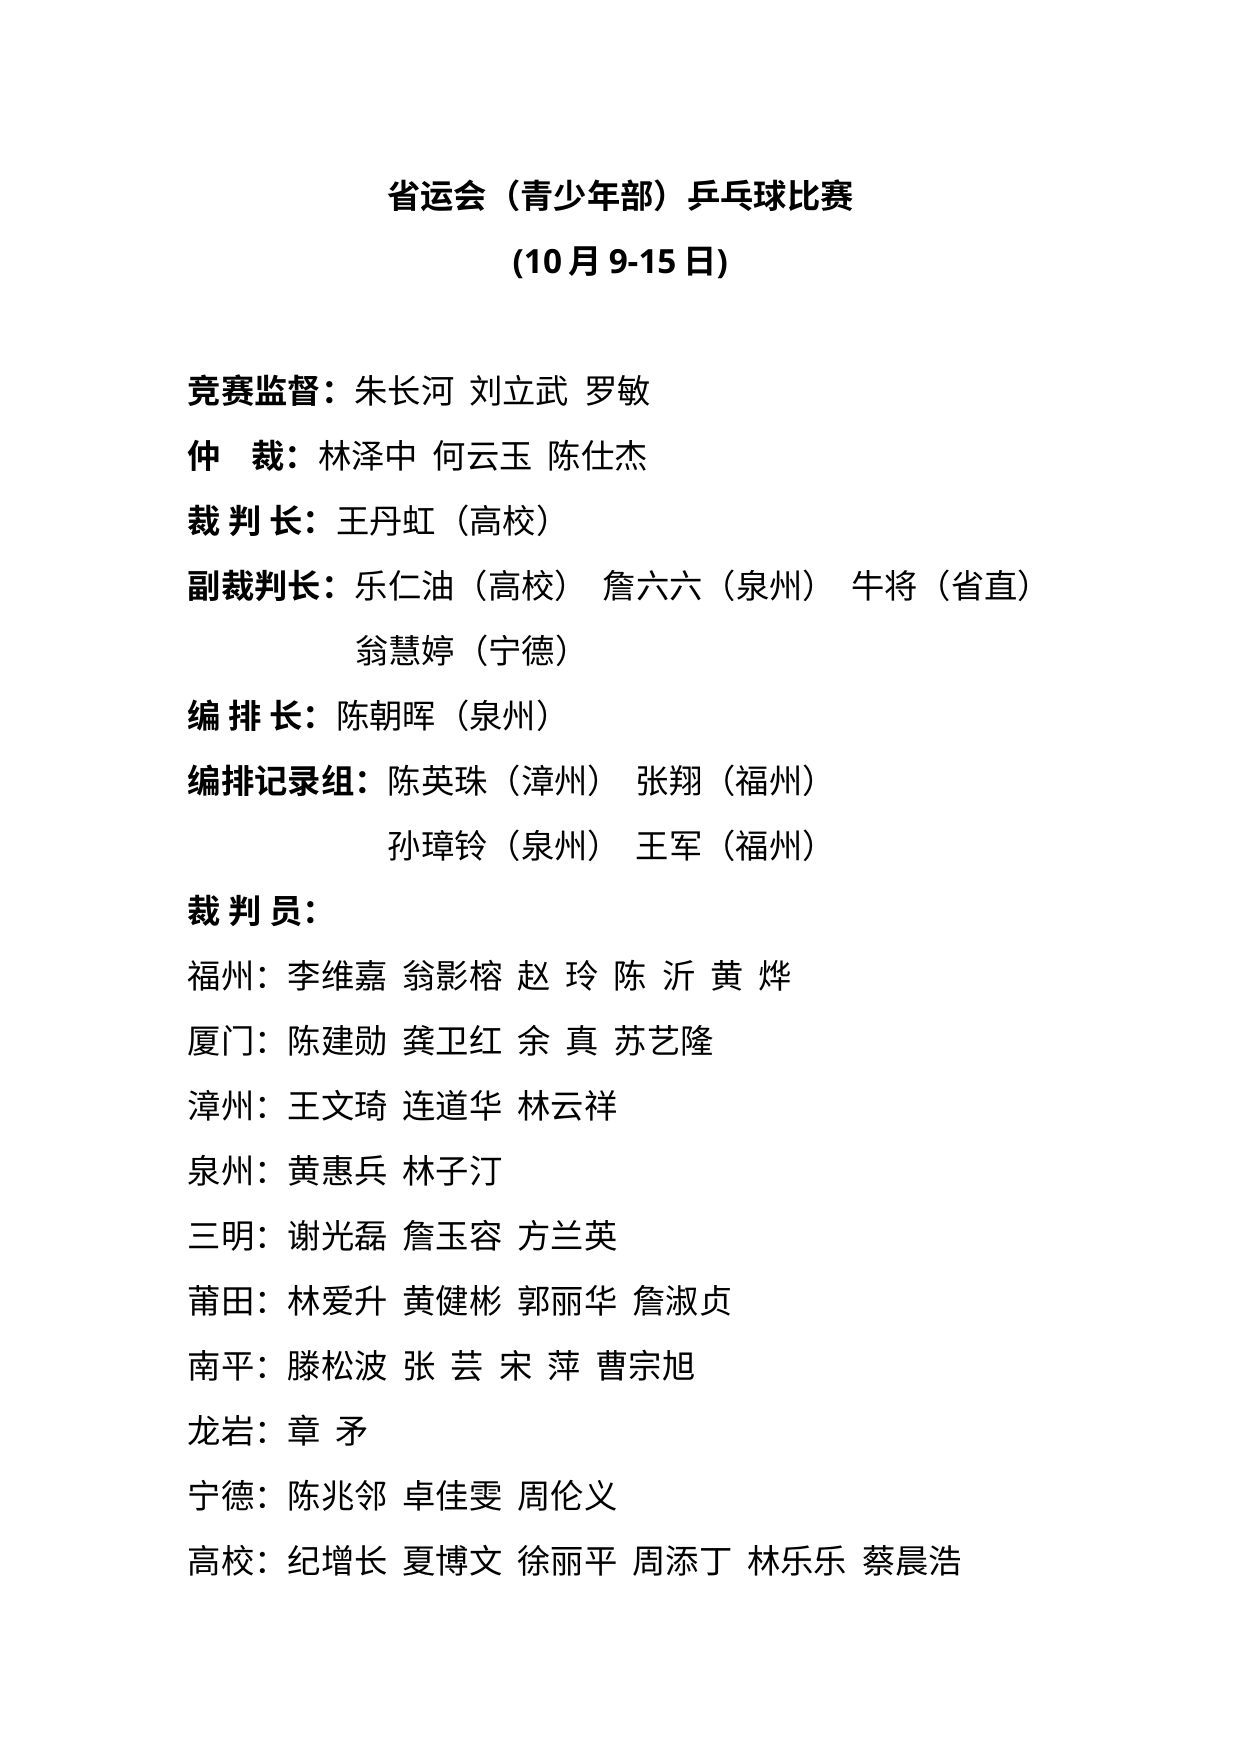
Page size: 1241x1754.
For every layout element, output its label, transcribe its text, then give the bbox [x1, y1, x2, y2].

text 省运会（青少年部）乒乓球比赛 [187, 162, 1053, 227]
text 仲 裁：林泽中 何云玉 陈仕杰 [187, 422, 1053, 487]
text 裁 判 长：王丹虹（高校） [187, 487, 1053, 552]
text 孙璋铃（泉州） 王军（福州） [187, 812, 1053, 877]
text 副裁判长：乐仁油（高校） 詹六六（泉州） 牛将（省直） 翁慧婷（宁德） [187, 552, 1053, 682]
text 龙岩：章 矛 [187, 1397, 1053, 1462]
text 高校：纪增长 夏博文 徐丽平 周添丁 林乐乐 蔡晨浩 [187, 1527, 1053, 1592]
text 南平：滕松波 张 芸 宋 萍 曹宗旭 [187, 1332, 1053, 1397]
text 编 排 长：陈朝晖（泉州） [187, 682, 1053, 747]
text 厦门：陈建勋 龚卫红 余 真 苏艺隆 [187, 1007, 1053, 1072]
text 竞赛监督：朱长河 刘立武 罗敏 [187, 357, 1053, 422]
text 福州：李维嘉 翁影榕 赵 玲 陈 沂 黄 烨 [187, 942, 1053, 1007]
text 裁 判 员： [187, 877, 1053, 942]
text 泉州：黄惠兵 林子汀 [187, 1137, 1053, 1202]
text 三明：谢光磊 詹玉容 方兰英 [187, 1202, 1053, 1267]
text 莆田：林爱升 黄健彬 郭丽华 詹淑贞 [187, 1267, 1053, 1332]
text 编排记录组：陈英珠（漳州） 张翔（福州） [187, 747, 1053, 812]
text (10月9-15日) [187, 227, 1053, 292]
text 漳州：王文琦 连道华 林云祥 [187, 1072, 1053, 1137]
text 宁德：陈兆邻 卓佳雯 周伦义 [187, 1462, 1053, 1527]
